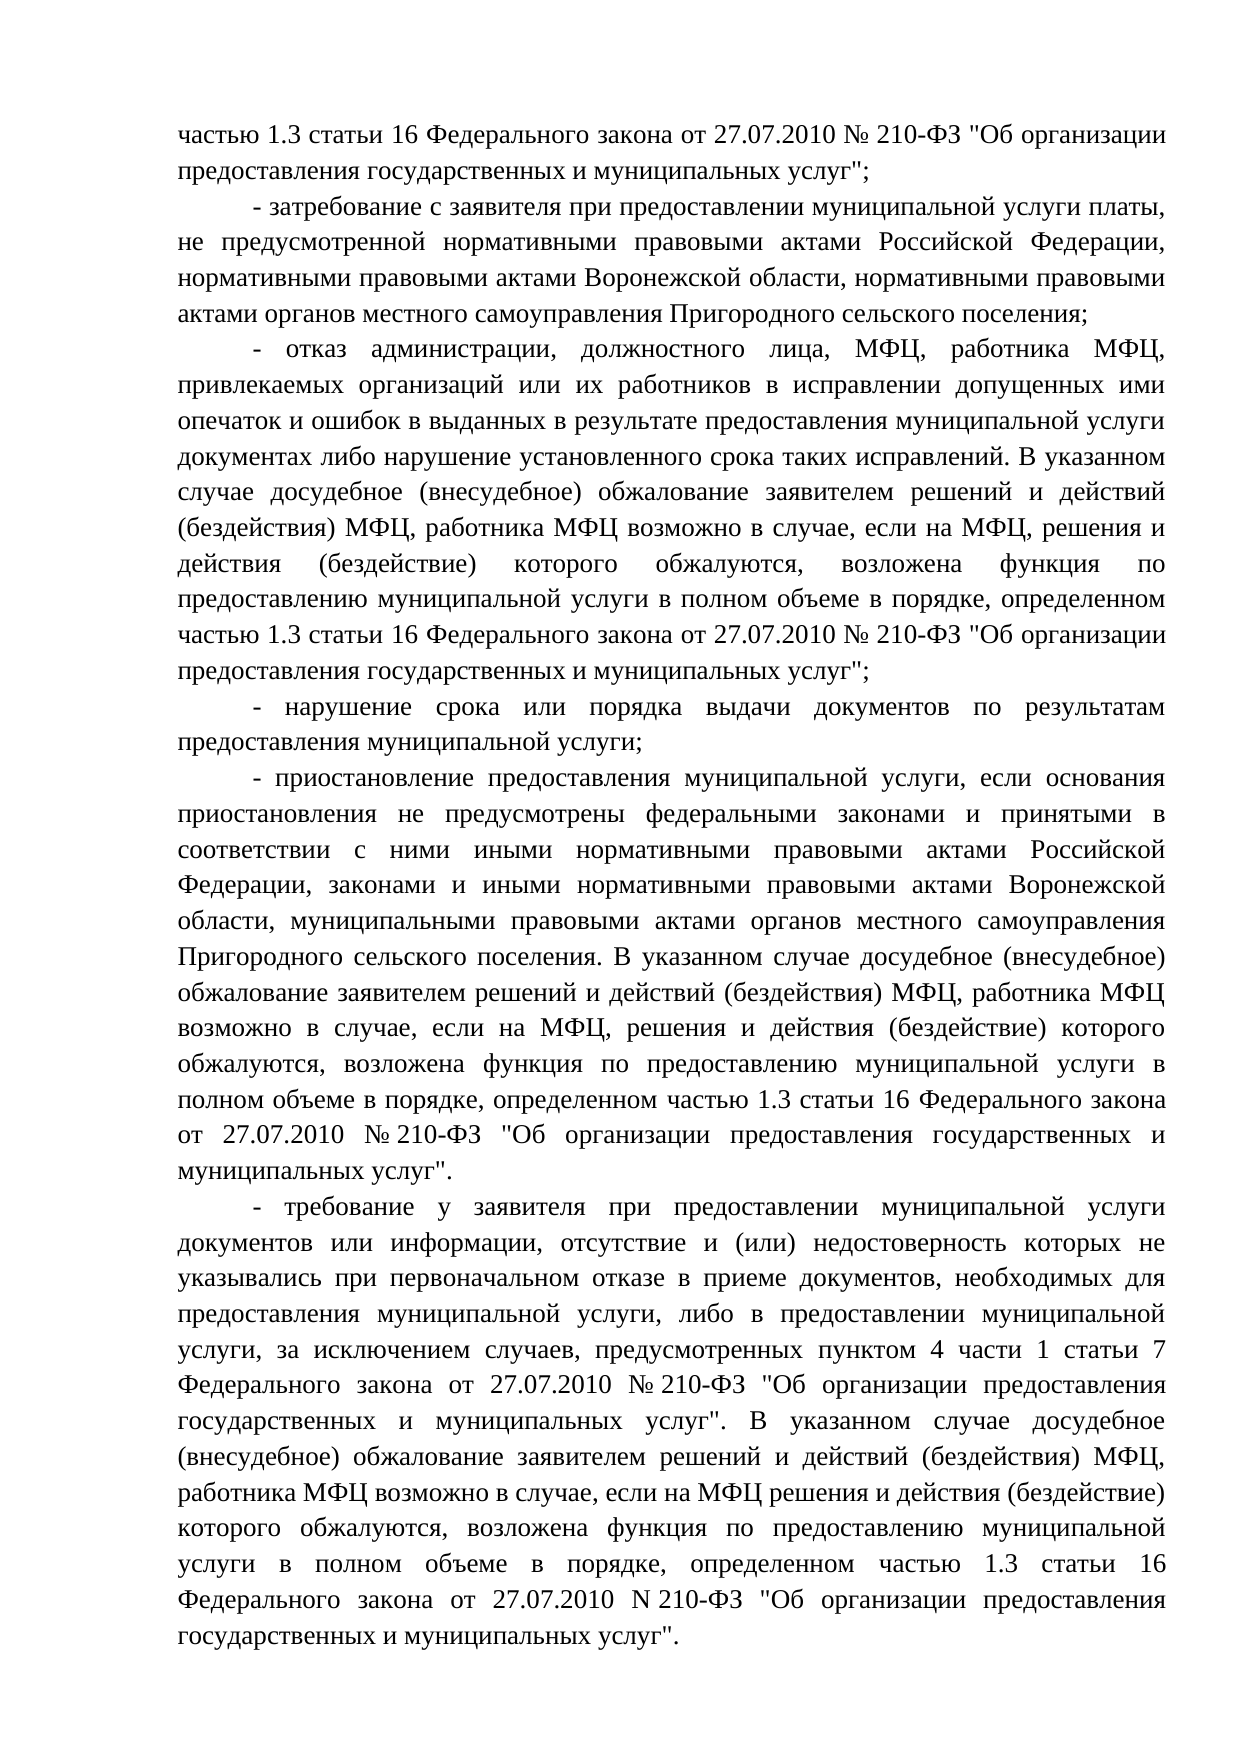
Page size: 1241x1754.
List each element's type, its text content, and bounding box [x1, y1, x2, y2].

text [177, 118, 1167, 185]
text - отказ администрации, должностного лица, МФЦ, работника МФЦ, привлекаемых организаций или их работников в исправлении допущенных ими опечаток и ошибок в выданных в результате предоставления муниципальной услуги документах либо нарушение установленного срока таких исправлений. В указанном случае досудебное (внесудебное) обжалование заявителем решений и действий (бездействия) МФЦ, работника МФЦ возможно в случае, если на МФЦ, решения и действия (бездействие) которого обжалуются, возложена функция по предоставлению муниципальной услуги в полном объеме в порядке, определенном частью 1.3 статьи 16 Федерального закона от 27.07.2010 № 210-ФЗ "Об организации предоставления государственных и муниципальных услуг"; [177, 332, 1167, 685]
text - затребование с заявителя при предоставлении муниципальной услуги платы, не предусмотренной нормативными правовыми актами Российской Федерации, нормативными правовыми актами Воронежской области, нормативными правовыми актами органов местного самоуправления Пригородного сельского поселения; [177, 189, 1167, 328]
text - приостановление предоставления муниципальной услуги, если основания приостановления не предусмотрены федеральными законами и принятыми в соответствии с ними иными нормативными правовыми актами Российской Федерации, законами и иными нормативными правовыми актами Воронежской области, муниципальными правовыми актами органов местного самоуправления Пригородного сельского поселения. В указанном случае досудебное (внесудебное) обжалование заявителем решений и действий (бездействия) МФЦ, работника МФЦ возможно в случае, если на МФЦ, решения и действия (бездействие) которого обжалуются, возложена функция по предоставлению муниципальной услуги в полном объеме в порядке, определенном частью 1.3 статьи 16 Федерального закона от 27.07.2010 № 210-ФЗ "Об организации предоставления государственных и муниципальных услуг". [177, 761, 1167, 1185]
text - нарушение срока или порядка выдачи документов по результатам предоставления муниципальной услуги; [177, 690, 1167, 757]
text - требование у заявителя при предоставлении муниципальной услуги документов или информации, отсутствие и (или) недостоверность которых не указывались при первоначальном отказе в приеме документов, необходимых для предоставления муниципальной услуги, либо в предоставлении муниципальной услуги, за исключением случаев, предусмотренных пунктом 4 части 1 статьи 7 Федерального закона от 27.07.2010 № 210-ФЗ "Об организации предоставления государственных и муниципальных услуг". В указанном случае досудебное (внесудебное) обжалование заявителем решений и действий (бездействия) МФЦ, работника МФЦ возможно в случае, если на МФЦ решения и действия (бездействие) которого обжалуются, возложена функция по предоставлению муниципальной услуги в полном объеме в порядке, определенном частью 1.3 статьи 16 Федерального закона от 27.07.2010 N 210-ФЗ "Об организации предоставления государственных и муниципальных услуг". [177, 1190, 1167, 1650]
